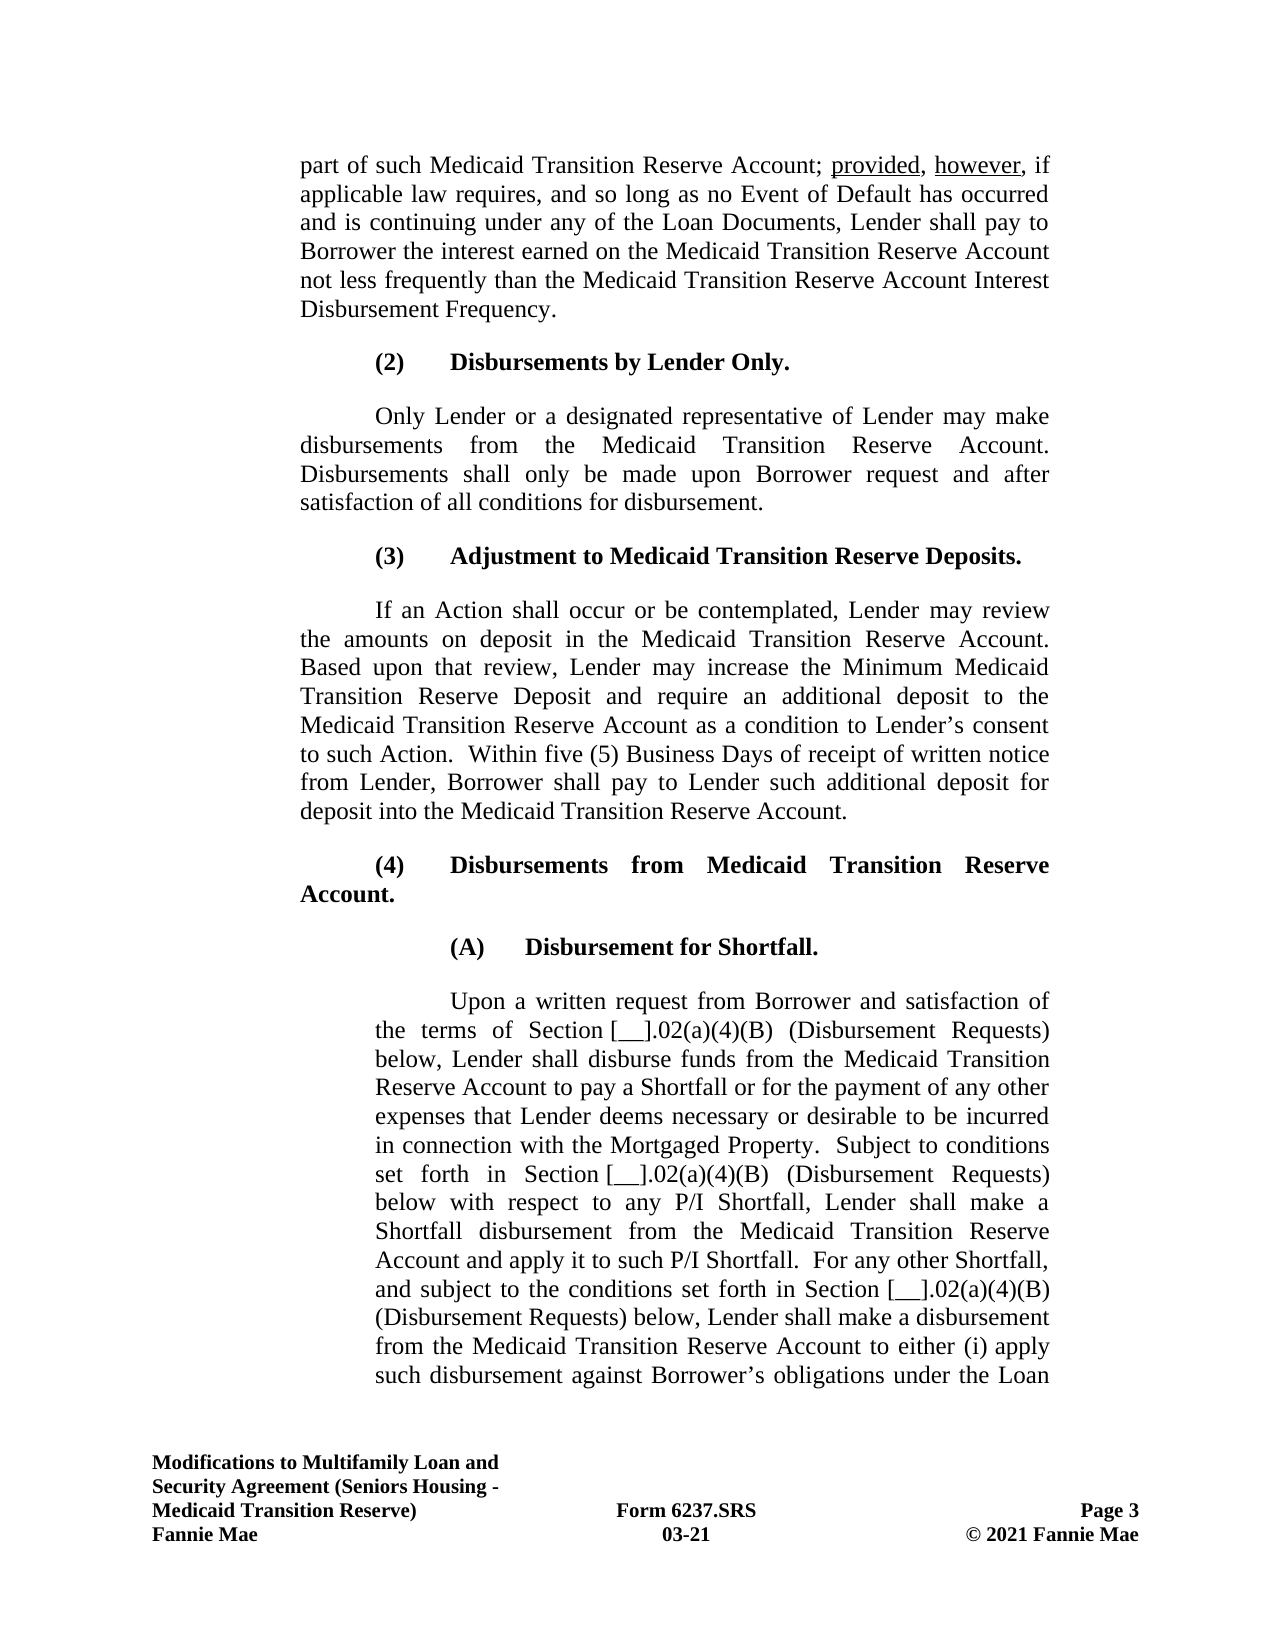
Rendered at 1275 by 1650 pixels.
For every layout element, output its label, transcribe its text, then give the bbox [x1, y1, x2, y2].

text (A) Disbursement for Shortfall. [375, 932, 1050, 961]
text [300, 150, 1050, 322]
text (2) Disbursements by Lender Only. [300, 347, 1050, 376]
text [375, 986, 1050, 1389]
text Only Lender or a designated representative of Lender may make disbursements from the Medicaid Transition Reserve Account. Disbursements shall only be made upon Borrower request and after satisfaction of all conditions for disbursement. [300, 401, 1050, 516]
text (3) Adjustment to Medicaid Transition Reserve Deposits. [300, 541, 1050, 570]
text (4) Disbursements from Medicaid Transition Reserve Account. [300, 850, 1050, 907]
text If an Action shall occur or be contemplated, Lender may review the amounts on deposit in the Medicaid Transition Reserve Account. Based upon that review, Lender may increase the Minimum Medicaid Transition Reserve Deposit and require an additional deposit to the Medicaid Transition Reserve Account as a condition to Lender’s consent to such Action. Within five (5) Business Days of receipt of written notice from Lender, Borrower shall pay to Lender such additional deposit for deposit into the Medicaid Transition Reserve Account. [300, 595, 1050, 825]
